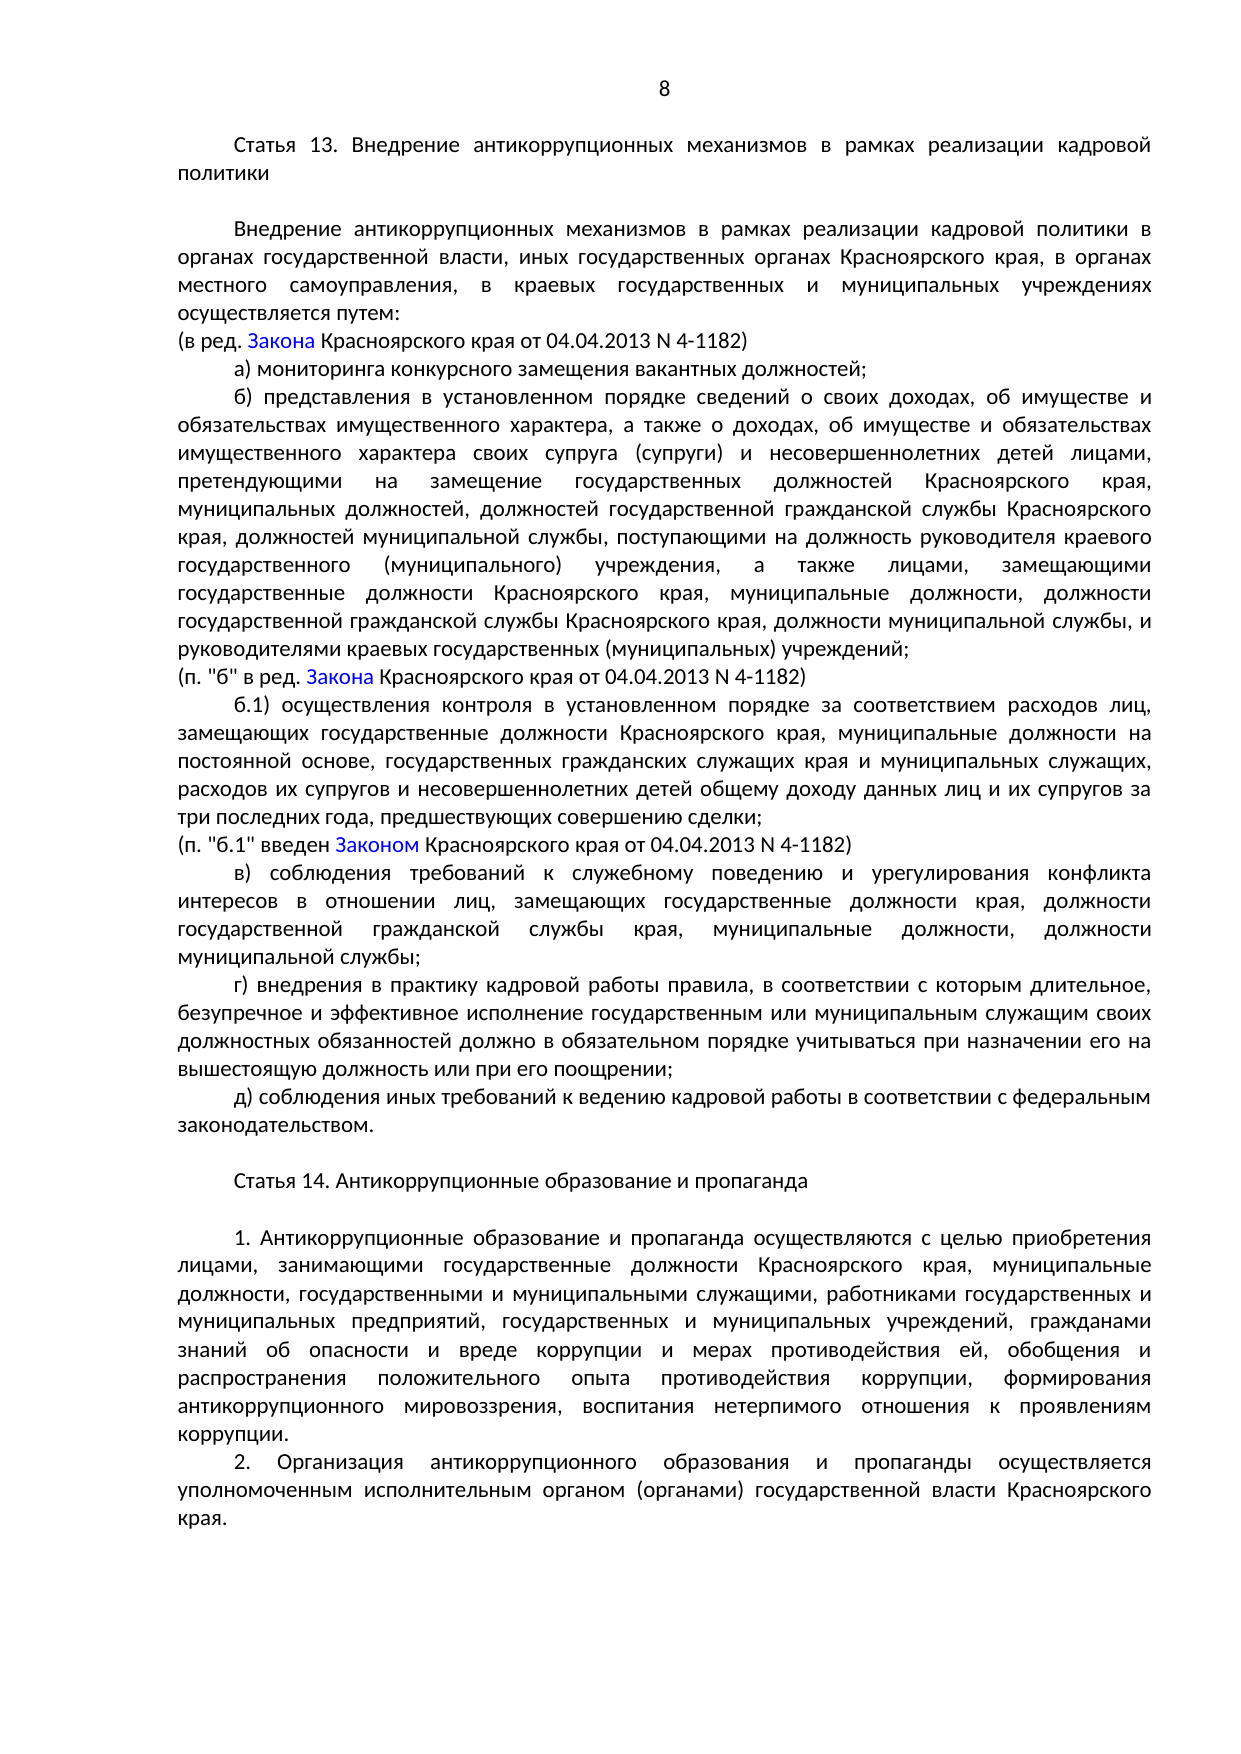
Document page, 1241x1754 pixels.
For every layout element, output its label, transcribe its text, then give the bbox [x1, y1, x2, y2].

text а) мониторинга конкурсного замещения вакантных должностей; [177, 354, 1152, 382]
text д) соблюдения иных требований к ведению кадровой работы в соответствии с федеральным законодательством. [177, 1082, 1152, 1138]
text Статья 13. Внедрение антикоррупционных механизмов в рамках реализации кадровой политики [177, 130, 1152, 186]
text (п. "б.1" введен Законом Красноярского края от 04.04.2013 N 4-1182) [177, 830, 1152, 858]
text 2. Организация антикоррупционного образования и пропаганды осуществляется уполномоченным исполнительным органом (органами) государственной власти Красноярского края. [177, 1447, 1152, 1531]
text в) соблюдения требований к служебному поведению и урегулирования конфликта интересов в отношении лиц, замещающих государственные должности края, должности государственной гражданской службы края, муниципальные должности, должности муниципальной службы; [177, 858, 1152, 970]
text 1. Антикоррупционные образование и пропаганда осуществляются с целью приобретения лицами, занимающими государственные должности Красноярского края, муниципальные должности, государственными и муниципальными служащими, работниками государственных и муниципальных предприятий, государственных и муниципальных учреждений, гражданами знаний об опасности и вреде коррупции и мерах противодействия ей, обобщения и распространения положительного опыта противодействия коррупции, формирования антикоррупционного мировоззрения, воспитания нетерпимого отношения к проявлениям коррупции. [177, 1223, 1152, 1447]
text (в ред. Закона Красноярского края от 04.04.2013 N 4-1182) [177, 326, 1152, 354]
text Статья 14. Антикоррупционные образование и пропаганда [177, 1167, 1152, 1194]
text б.1) осуществления контроля в установленном порядке за соответствием расходов лиц, замещающих государственные должности Красноярского края, муниципальные должности на постоянной основе, государственных гражданских служащих края и муниципальных служащих, расходов их супругов и несовершеннолетних детей общему доходу данных лиц и их супругов за три последних года, предшествующих совершению сделки; [177, 690, 1152, 830]
text г) внедрения в практику кадровой работы правила, в соответствии с которым длительное, безупречное и эффективное исполнение государственным или муниципальным служащим своих должностных обязанностей должно в обязательном порядке учитываться при назначении его на вышестоящую должность или при его поощрении; [177, 970, 1152, 1082]
text (п. "б" в ред. Закона Красноярского края от 04.04.2013 N 4-1182) [177, 662, 1152, 690]
text б) представления в установленном порядке сведений о своих доходах, об имуществе и обязательствах имущественного характера, а также о доходах, об имуществе и обязательствах имущественного характера своих супруга (супруги) и несовершеннолетних детей лицами, претендующими на замещение государственных должностей Красноярского края, муниципальных должностей, должностей государственной гражданской службы Красноярского края, должностей муниципальной службы, поступающими на должность руководителя краевого государственного (муниципального) учреждения, а также лицами, замещающими государственные должности Красноярского края, муниципальные должности, должности государственной гражданской службы Красноярского края, должности муниципальной службы, и руководителями краевых государственных (муниципальных) учреждений; [177, 382, 1152, 662]
text Внедрение антикоррупционных механизмов в рамках реализации кадровой политики в органах государственной власти, иных государственных органах Красноярского края, в органах местного самоуправления, в краевых государственных и муниципальных учреждениях осуществляется путем: [177, 214, 1152, 326]
